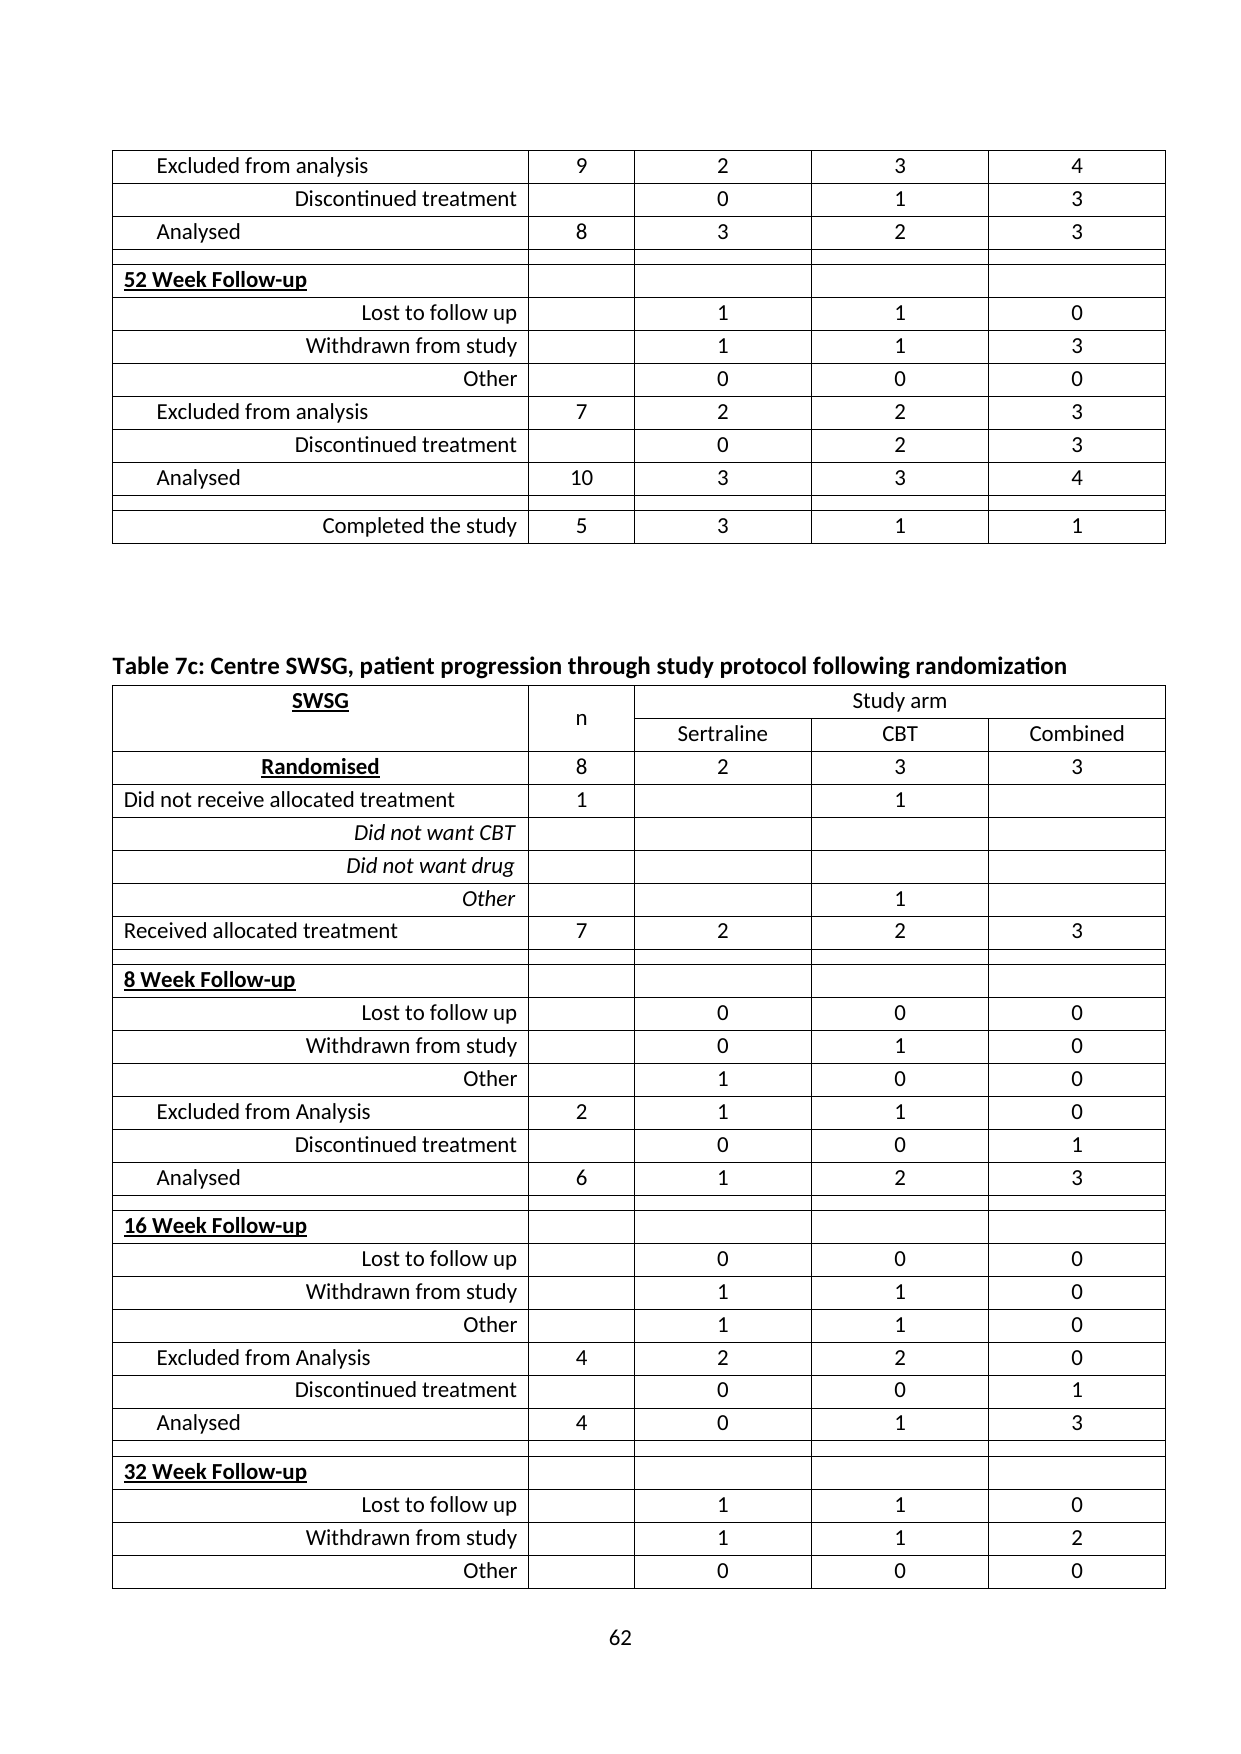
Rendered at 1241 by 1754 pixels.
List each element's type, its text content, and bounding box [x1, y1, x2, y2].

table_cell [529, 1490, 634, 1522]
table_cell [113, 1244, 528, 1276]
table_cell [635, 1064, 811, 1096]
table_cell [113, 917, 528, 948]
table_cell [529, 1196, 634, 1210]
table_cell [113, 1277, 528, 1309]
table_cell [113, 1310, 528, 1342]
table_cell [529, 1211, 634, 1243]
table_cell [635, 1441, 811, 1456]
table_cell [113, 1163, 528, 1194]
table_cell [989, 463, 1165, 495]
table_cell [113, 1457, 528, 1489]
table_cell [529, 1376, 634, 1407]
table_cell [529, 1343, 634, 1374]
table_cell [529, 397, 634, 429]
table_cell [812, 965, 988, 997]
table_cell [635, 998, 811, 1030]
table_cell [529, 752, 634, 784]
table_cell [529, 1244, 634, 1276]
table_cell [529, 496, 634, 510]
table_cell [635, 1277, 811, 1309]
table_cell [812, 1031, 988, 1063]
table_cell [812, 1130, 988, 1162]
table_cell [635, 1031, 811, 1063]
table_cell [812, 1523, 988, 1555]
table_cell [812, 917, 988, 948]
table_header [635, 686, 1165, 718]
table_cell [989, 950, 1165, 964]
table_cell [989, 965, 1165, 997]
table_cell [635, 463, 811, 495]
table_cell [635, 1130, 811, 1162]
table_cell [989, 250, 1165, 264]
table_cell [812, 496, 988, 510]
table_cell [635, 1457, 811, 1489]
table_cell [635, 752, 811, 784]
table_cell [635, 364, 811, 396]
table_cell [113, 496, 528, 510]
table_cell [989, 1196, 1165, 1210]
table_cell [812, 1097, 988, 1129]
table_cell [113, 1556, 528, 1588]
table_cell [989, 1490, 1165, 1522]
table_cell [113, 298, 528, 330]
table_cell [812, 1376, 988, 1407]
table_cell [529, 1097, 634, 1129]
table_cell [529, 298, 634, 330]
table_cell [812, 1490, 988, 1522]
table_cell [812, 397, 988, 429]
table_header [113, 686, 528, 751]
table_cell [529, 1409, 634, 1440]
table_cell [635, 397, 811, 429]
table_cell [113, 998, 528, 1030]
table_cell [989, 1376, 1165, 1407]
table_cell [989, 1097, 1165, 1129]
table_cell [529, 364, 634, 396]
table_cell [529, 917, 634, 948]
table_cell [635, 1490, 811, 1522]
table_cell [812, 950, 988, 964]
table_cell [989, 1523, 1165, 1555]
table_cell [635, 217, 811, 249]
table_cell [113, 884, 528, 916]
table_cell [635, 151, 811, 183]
text Table 7c: Centre SWSG, patient progression through study protocol following randomization [112, 650, 1128, 681]
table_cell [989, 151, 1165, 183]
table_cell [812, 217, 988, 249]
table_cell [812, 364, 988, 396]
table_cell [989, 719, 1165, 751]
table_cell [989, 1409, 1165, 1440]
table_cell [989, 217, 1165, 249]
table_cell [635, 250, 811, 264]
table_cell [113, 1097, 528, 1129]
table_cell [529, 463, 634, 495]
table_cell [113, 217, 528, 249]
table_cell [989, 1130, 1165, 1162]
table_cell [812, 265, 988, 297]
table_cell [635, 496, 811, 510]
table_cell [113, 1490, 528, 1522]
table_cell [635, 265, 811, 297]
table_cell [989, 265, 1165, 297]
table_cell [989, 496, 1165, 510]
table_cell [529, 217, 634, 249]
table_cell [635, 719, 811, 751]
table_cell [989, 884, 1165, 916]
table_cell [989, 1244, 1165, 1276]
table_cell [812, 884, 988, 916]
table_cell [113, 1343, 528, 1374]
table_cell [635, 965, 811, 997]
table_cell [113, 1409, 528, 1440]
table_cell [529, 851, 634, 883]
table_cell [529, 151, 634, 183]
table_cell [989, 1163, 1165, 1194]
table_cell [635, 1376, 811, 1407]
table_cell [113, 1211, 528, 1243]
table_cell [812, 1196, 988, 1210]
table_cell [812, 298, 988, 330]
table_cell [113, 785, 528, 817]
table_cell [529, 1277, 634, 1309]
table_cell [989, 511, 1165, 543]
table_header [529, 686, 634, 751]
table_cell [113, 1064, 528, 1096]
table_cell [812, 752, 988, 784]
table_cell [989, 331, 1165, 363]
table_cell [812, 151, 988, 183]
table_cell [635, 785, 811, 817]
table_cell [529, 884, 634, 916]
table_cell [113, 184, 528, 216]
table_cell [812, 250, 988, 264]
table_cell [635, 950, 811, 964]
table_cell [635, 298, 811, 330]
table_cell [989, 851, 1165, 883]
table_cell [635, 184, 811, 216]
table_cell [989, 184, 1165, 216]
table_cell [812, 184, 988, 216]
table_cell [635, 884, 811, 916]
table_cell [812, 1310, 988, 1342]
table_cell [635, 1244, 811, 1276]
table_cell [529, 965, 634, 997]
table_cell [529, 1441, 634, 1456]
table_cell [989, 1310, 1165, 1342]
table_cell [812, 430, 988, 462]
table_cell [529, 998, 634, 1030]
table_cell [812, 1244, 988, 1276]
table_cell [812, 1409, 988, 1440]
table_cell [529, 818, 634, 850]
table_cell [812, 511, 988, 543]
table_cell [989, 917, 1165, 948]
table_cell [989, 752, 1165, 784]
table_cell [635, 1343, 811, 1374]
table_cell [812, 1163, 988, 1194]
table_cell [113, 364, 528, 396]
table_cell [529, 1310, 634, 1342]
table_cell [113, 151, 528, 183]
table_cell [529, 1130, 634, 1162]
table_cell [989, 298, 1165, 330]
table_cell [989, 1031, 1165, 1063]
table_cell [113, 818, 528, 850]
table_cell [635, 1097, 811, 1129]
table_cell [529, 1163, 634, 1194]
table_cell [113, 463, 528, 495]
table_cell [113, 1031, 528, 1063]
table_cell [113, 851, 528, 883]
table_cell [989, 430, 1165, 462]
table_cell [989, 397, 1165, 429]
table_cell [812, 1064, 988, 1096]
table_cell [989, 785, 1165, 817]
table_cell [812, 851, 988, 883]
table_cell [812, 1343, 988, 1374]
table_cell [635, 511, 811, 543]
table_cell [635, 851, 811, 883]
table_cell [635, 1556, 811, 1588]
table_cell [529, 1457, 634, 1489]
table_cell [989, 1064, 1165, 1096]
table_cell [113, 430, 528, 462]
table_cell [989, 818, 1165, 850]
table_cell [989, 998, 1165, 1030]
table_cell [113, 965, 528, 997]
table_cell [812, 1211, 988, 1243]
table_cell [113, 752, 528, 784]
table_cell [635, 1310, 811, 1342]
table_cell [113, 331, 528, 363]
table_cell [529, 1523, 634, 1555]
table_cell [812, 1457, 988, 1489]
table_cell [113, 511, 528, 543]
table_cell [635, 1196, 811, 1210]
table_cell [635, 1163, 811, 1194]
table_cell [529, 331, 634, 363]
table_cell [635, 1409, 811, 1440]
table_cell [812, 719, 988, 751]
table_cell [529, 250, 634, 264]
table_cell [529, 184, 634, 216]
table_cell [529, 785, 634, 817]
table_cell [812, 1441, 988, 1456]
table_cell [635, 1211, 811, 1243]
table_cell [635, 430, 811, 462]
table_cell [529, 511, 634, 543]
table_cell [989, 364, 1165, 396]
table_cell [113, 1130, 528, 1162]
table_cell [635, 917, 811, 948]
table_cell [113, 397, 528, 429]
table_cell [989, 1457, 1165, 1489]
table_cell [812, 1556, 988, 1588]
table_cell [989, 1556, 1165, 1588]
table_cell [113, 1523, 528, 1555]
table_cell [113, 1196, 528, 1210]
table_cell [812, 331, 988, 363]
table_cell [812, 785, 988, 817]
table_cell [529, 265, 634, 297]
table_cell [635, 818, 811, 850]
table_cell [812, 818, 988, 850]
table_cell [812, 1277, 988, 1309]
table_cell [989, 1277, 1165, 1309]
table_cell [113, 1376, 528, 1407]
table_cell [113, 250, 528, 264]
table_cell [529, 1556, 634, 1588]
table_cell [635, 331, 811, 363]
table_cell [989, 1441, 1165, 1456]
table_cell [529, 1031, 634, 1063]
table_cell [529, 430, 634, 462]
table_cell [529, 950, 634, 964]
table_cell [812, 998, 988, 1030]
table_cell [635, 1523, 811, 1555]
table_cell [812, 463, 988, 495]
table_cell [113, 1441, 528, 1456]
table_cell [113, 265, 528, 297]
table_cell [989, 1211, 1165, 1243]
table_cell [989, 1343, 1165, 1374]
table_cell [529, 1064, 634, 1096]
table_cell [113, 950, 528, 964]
